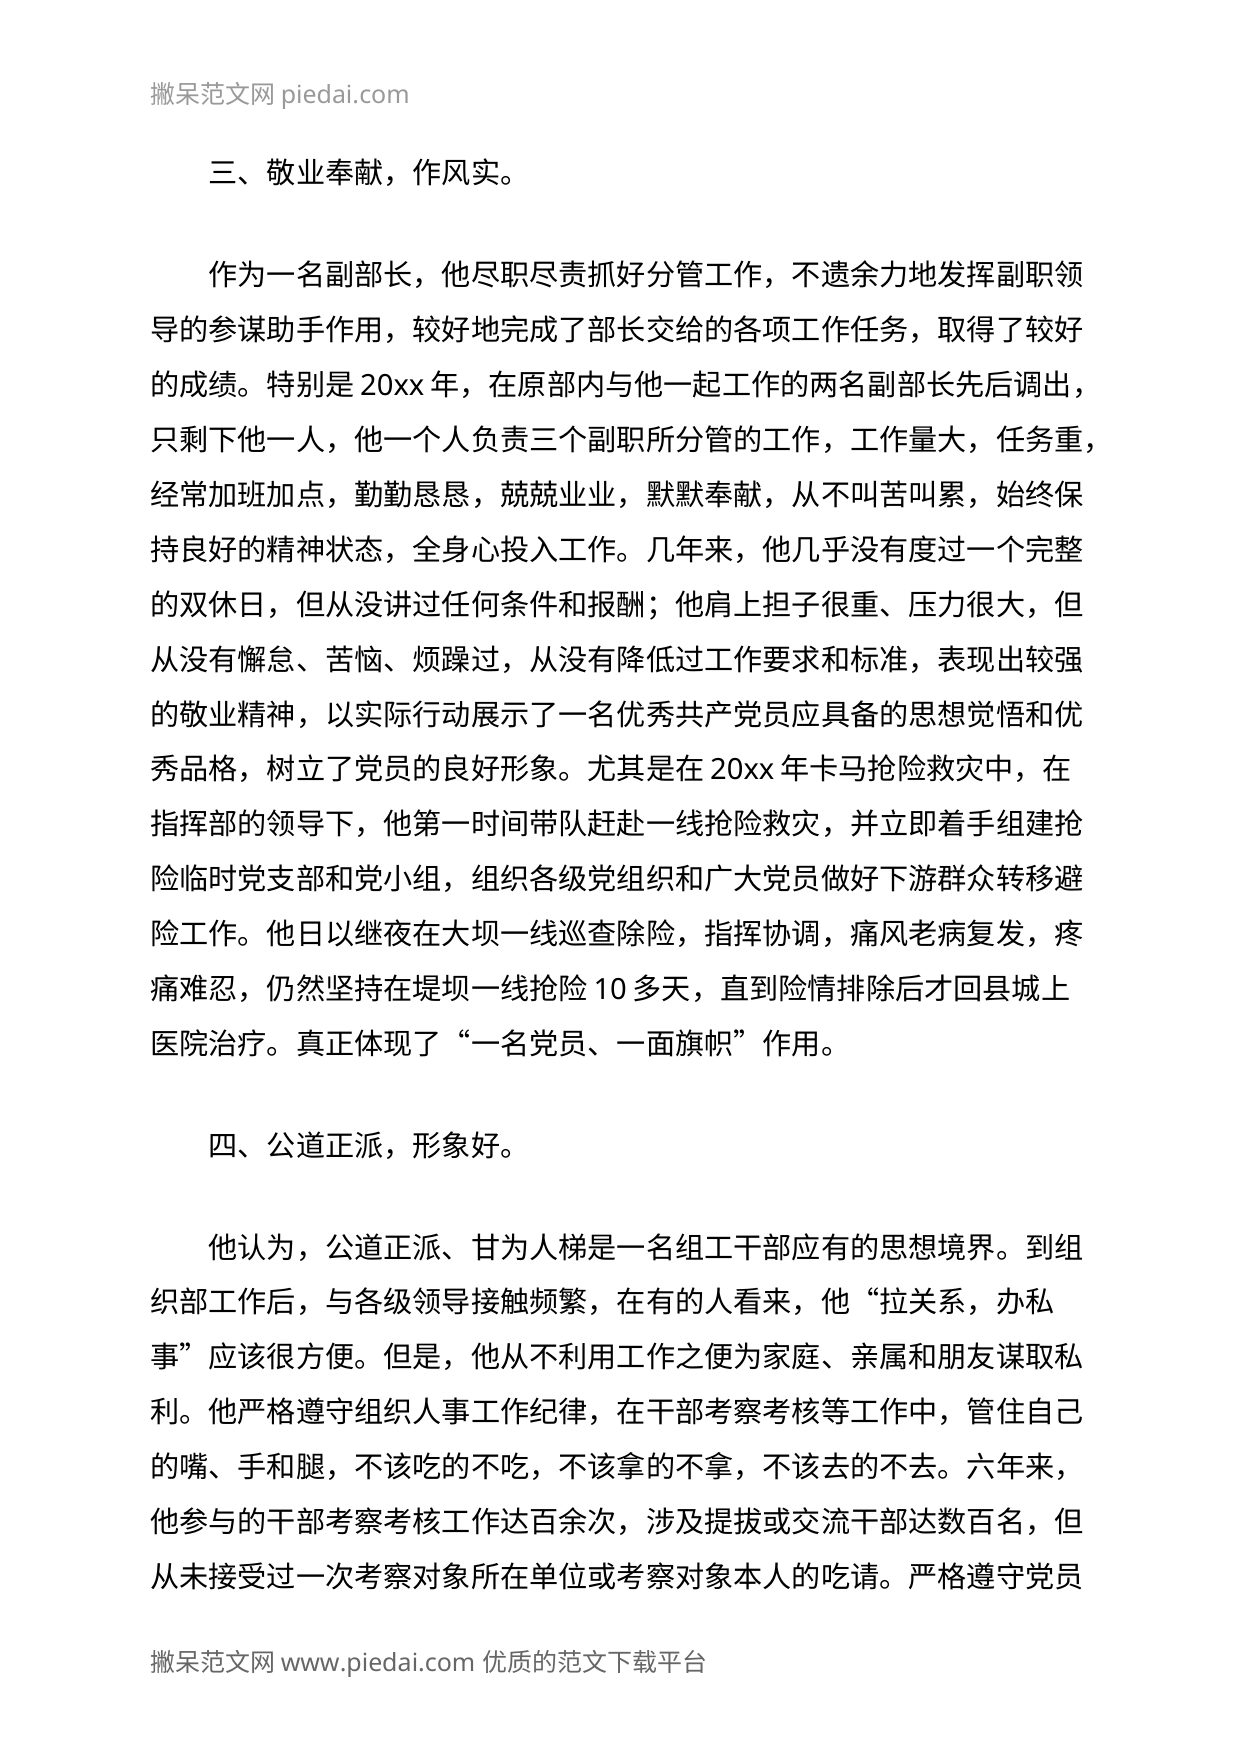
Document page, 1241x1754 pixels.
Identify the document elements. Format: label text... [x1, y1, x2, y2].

text 三、敬业奉献，作风实。 [150, 150, 1090, 192]
text 作为一名副部长，他尽职尽责抓好分管工作，不遗余力地发挥副职领导的参谋助手作用，较好地完成了部长交给的各项工作任务，取得了较好的成绩。特别是20xx年，在原部内与他一起工作的两名副部长先后调出，只剩下他一人，他一个人负责三个副职所分管的工作，工作量大，任务重，经常加班加点，勤勤恳恳，兢兢业业，默默奉献，从不叫苦叫累，始终保持良好的精神状态，全身心投入工作。几年来，他几乎没有度过一个完整的双休日，但从没讲过任何条件和报酬；他肩上担子很重、压力很大，但从没有懈怠、苦恼、烦躁过，从没有降低过工作要求和标准，表现出较强的敬业精神，以实际行动展示了一名优秀共产党员应具备的思想觉悟和优秀品格，树立了党员的良好形象。尤其是在20xx年卡马抢险救灾中，在指挥部的领导下，他第一时间带队赶赴一线抢险救灾，并立即着手组建抢险临时党支部和党小组，组织各级党组织和广大党员做好下游群众转移避险工作。他日以继夜在大坝一线巡查除险，指挥协调，痛风老病复发，疼痛难忍，仍然坚持在堤坝一线抢险10多天，直到险情排除后才回县城上医院治疗。真正体现了“一名党员、一面旗帜”作用。 [150, 252, 1090, 1063]
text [150, 1224, 1090, 1596]
text 四、公道正派，形象好。 [150, 1122, 1090, 1165]
